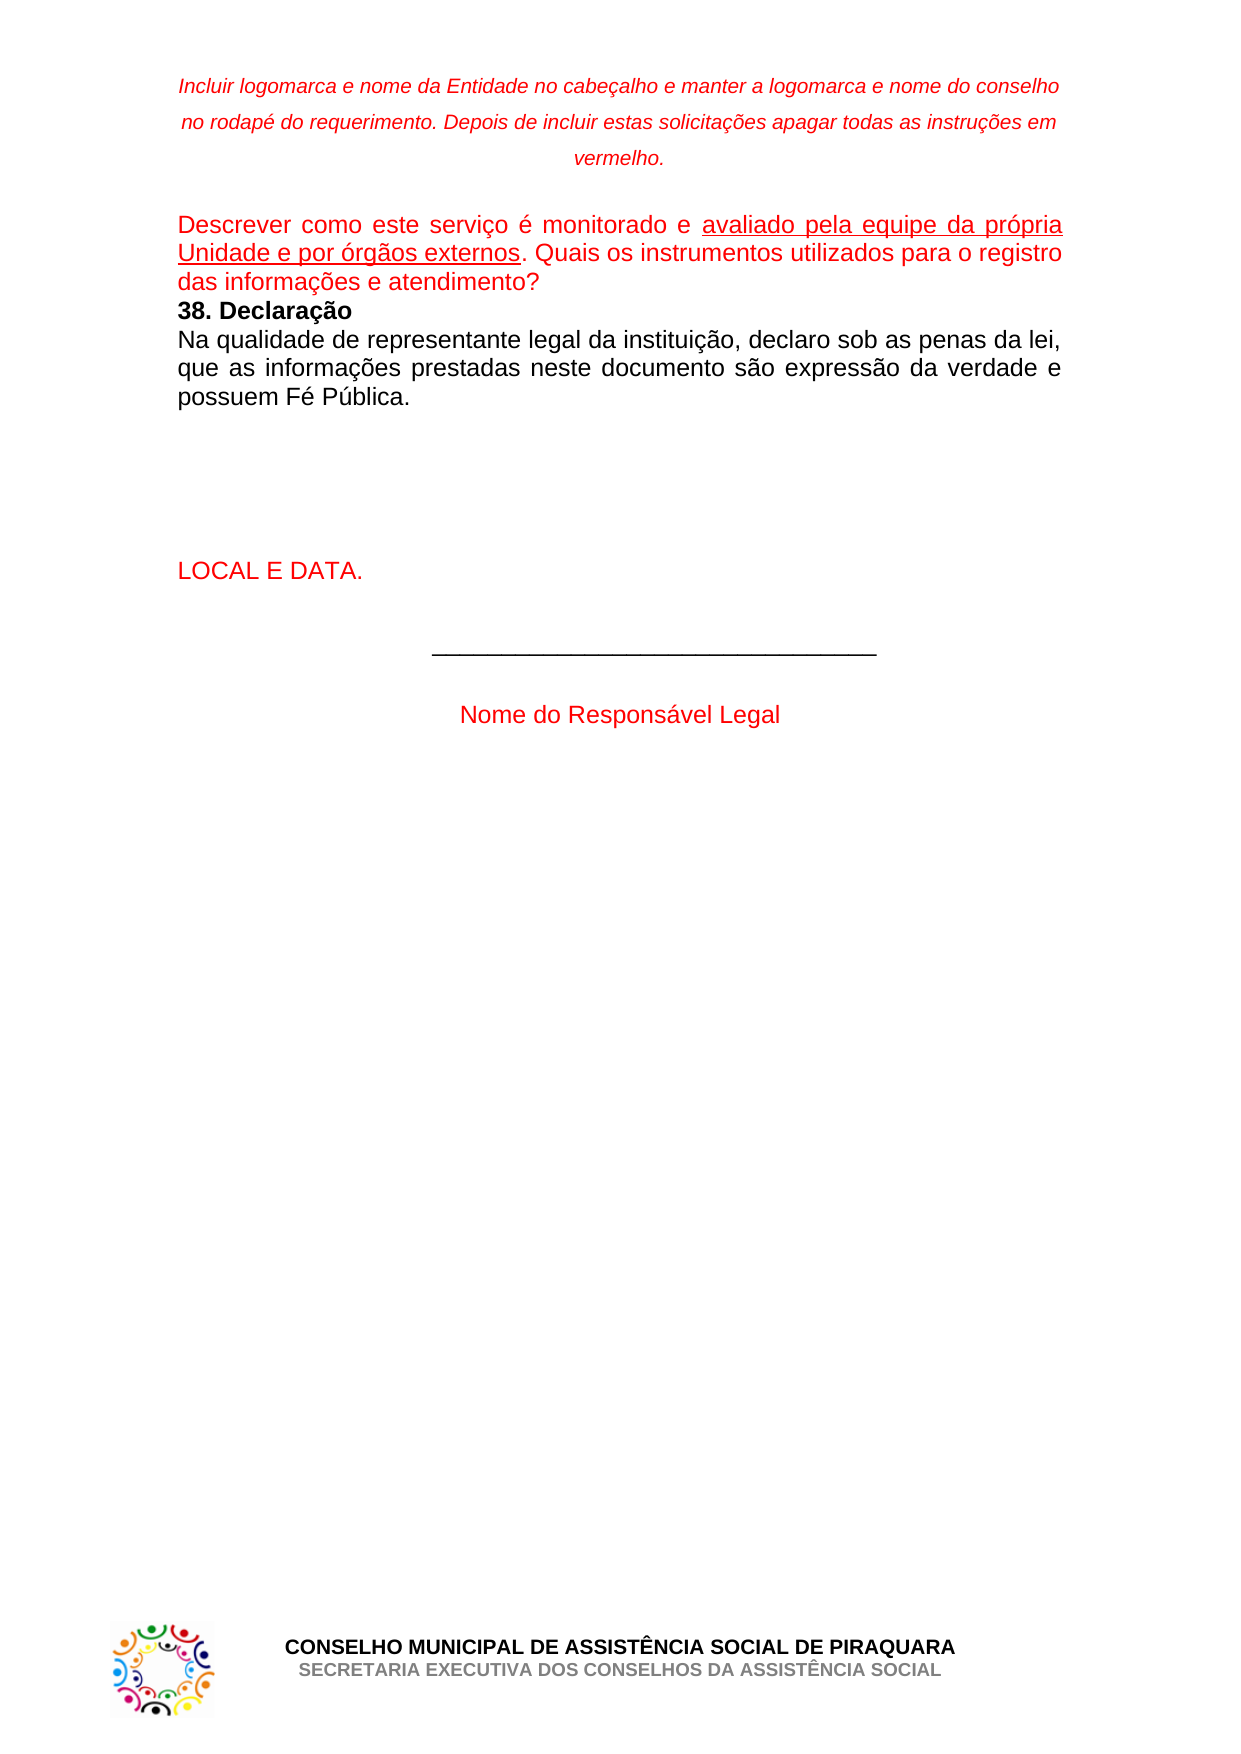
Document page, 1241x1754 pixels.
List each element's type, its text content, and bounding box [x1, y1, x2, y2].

text LOCAL E DATA. [177, 556, 1063, 584]
text Descrever como este serviço é monitorado e avaliado pela equipe da própria Unidade e por órgãos externos. Quais os instrumentos utilizados para o registro das informações e atendimento? [177, 209, 1063, 296]
text Nome do Responsável Legal [177, 700, 1063, 729]
picture [110, 1621, 215, 1718]
text Na qualidade de representante legal da instituição, declaro sob as penas da lei, que as informações prestadas neste documento são expressão da verdade e possuem Fé Pública. [177, 324, 1063, 411]
text ________________________________ [246, 628, 1063, 657]
text 38. Declaração [177, 296, 1063, 324]
